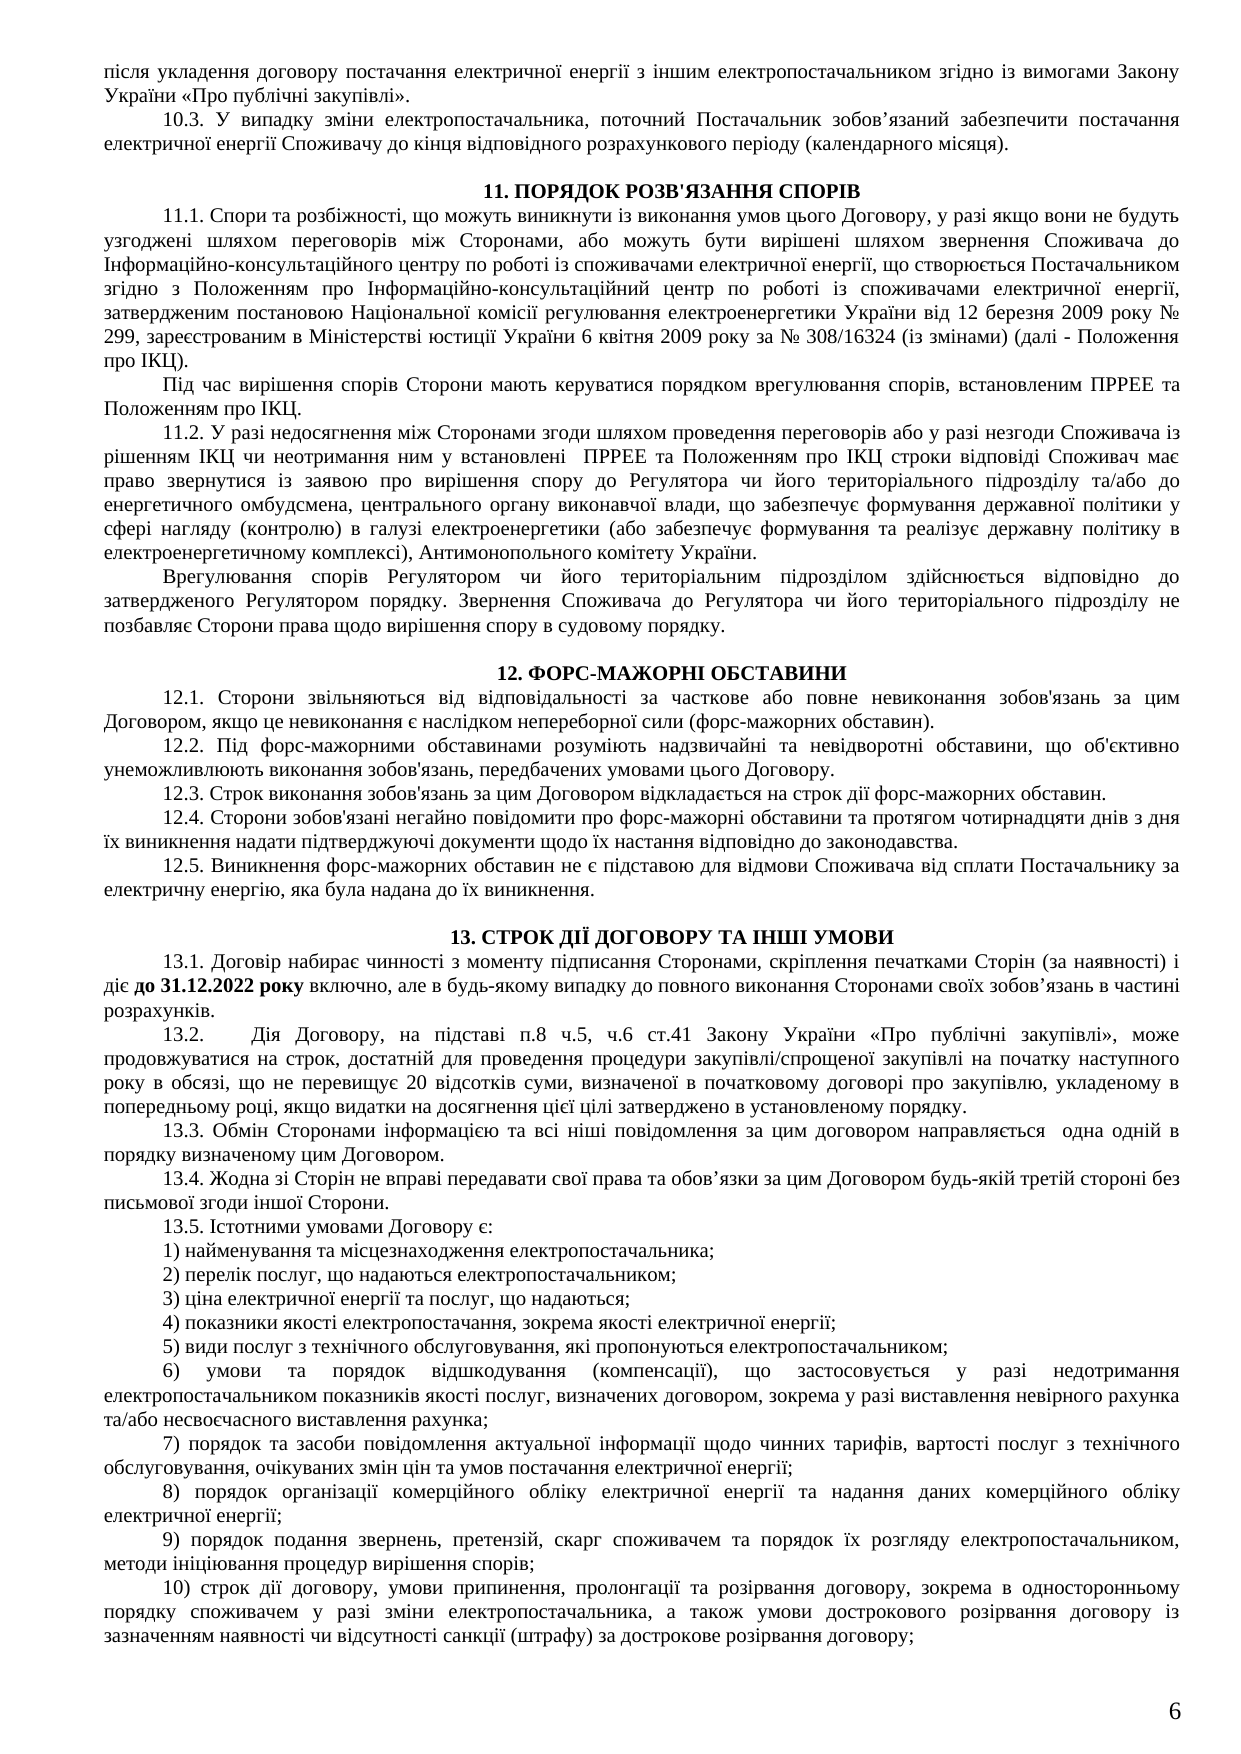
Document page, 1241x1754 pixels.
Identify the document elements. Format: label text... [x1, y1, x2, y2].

text 12.2. Під форс-мажорними обставинами розуміють надзвичайні та невідворотні обставини, що об'єктивно унеможливлюють виконання зобов'язань, передбачених умовами цього Договору. [103, 733, 1181, 781]
list 7) порядок та засоби повідомлення актуальної інформації щодо чинних тарифів, вартості послуг з технічного обслуговування, очікуваних змін цін та умов постачання електричної енергії; [103, 1431, 1181, 1479]
text 10.3. У випадку зміни електропостачальника, поточний Постачальник зобов’язаний забезпечити постачання електричної енергії Споживачу до кінця відповідного розрахункового періоду (календарного місяця). [103, 107, 1181, 155]
list 2) перелік послуг, що надаються електропостачальником; [103, 1262, 1181, 1286]
text 13.4. Жодна зі Сторін не вправі передавати свої права та обов’язки за цим Договором будь-якій третій стороні без письмової згоди іншої Сторони. [103, 1166, 1181, 1214]
text 11. ПОРЯДОК РОЗВ'ЯЗАННЯ СПОРІВ [103, 179, 1181, 203]
list 9) порядок подання звернень, претензій, скарг споживачем та порядок їх розгляду електропостачальником, методи ініціювання процедур вирішення спорів; [103, 1527, 1181, 1575]
list 3) ціна електричної енергії та послуг, що надаються; [103, 1286, 1181, 1310]
list 8) порядок організації комерційного обліку електричної енергії та надання даних комерційного обліку електричної енергії; [103, 1479, 1181, 1527]
text 12.5. Виникнення форс-мажорних обставин не є підставою для відмови Споживача від сплати Постачальнику за електричну енергію, яка була надана до їх виникнення. [103, 853, 1181, 901]
text 12.4. Сторони зобов'язані негайно повідомити про форс-мажорні обставини та протягом чотирнадцяти днів з дня їх виникнення надати підтверджуючі документи щодо їх настання відповідно до законодавства. [103, 805, 1181, 853]
list 6) умови та порядок відшкодування (компенсації), що застосовується у разі недотримання електропостачальником показників якості послуг, визначених договором, зокрема у разі виставлення невірного рахунка та/або несвоєчасного виставлення рахунка; [103, 1358, 1181, 1431]
text 13.2. Дія Договору, на підставі п.8 ч.5, ч.6 ст.41 Закону України «Про публічні закупівлі», може продовжуватися на строк, достатній для проведення процедури закупівлі/спрощеної закупівлі на початку наступного року в обсязі, що не перевищує 20 відсотків суми, визначеної в початковому договорі про закупівлю, укладеному в попередньому році, якщо видатки на досягнення цієї цілі затверджено в установленому порядку. [103, 1022, 1181, 1118]
text Врегулювання спорів Регулятором чи його територіальним підрозділом здійснюється відповідно до затвердженого Регулятором порядку. Звернення Споживача до Регулятора чи його територіального підрозділу не позбавляє Сторони права щодо вирішення спору в судовому порядку. [103, 564, 1181, 637]
text 12.1. Сторони звільняються від відповідальності за часткове або повне невиконання зобов'язань за цим Договором, якщо це невиконання є наслідком непереборної сили (форс-мажорних обставин). [103, 685, 1181, 733]
text Під час вирішення спорів Сторони мають керуватися порядком врегулювання спорів, встановленим ПРРЕЕ та Положенням про ІКЦ. [103, 372, 1181, 420]
text 11.1. Спори та розбіжності, що можуть виникнути із виконання умов цього Договору, у разі якщо вони не будуть узгоджені шляхом переговорів між Сторонами, або можуть бути вирішені шляхом звернення Споживача до Інформаційно-консультаційного центру по роботі із споживачами електричної енергії, що створюється Постачальником згідно з Положенням про Інформаційно-консультаційний центр по роботі із споживачами електричної енергії, затвердженим постановою Національної комісії регулювання електроенергетики України від 12 березня 2009 року № 299, зареєстрованим в Міністерстві юстиції України 6 квітня 2009 року за № 308/16324 (із змінами) (далі - Положення про ІКЦ). [103, 203, 1181, 372]
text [103, 59, 1181, 107]
text 13.1. Договір набирає чинності з моменту підписання Сторонами, скріплення печатками Сторін (за наявності) і діє до 31.12.2022 року включно, але в будь-якому випадку до повного виконання Сторонами своїх зобов’язань в частині розрахунків. [103, 949, 1181, 1022]
text 13.5. Істотними умовами Договору є: [103, 1214, 1181, 1238]
text 13. СТРОК ДІЇ ДОГОВОРУ ТА ІНШІ УМОВИ [103, 925, 1181, 949]
list 10) строк дії договору, умови припинення, пролонгації та розірвання договору, зокрема в односторонньому порядку споживачем у разі зміни електропостачальника, а також умови дострокового розірвання договору із зазначенням наявності чи відсутності санкції (штрафу) за дострокове розірвання договору; [103, 1575, 1181, 1647]
text 12.3. Строк виконання зобов'язань за цим Договором відкладається на строк дії форс-мажорних обставин. [103, 781, 1181, 805]
text 13.3. Обмін Сторонами інформацією та всі ніші повідомлення за цим договором направляється одна одній в порядку визначеному цим Договором. [103, 1118, 1181, 1166]
text 12. ФОРС-МАЖОРНІ ОБСТАВИНИ [103, 661, 1181, 685]
text 11.2. У разі недосягнення між Сторонами згоди шляхом проведення переговорів або у разі незгоди Споживача із рішенням ІКЦ чи неотримання ним у встановлені ПРРЕЕ та Положенням про ІКЦ строки відповіді Споживач має право звернутися із заявою про вирішення спору до Регулятора чи його територіального підрозділу та/або до енергетичного омбудсмена, центрального органу виконавчої влади, що забезпечує формування державної політики у сфері нагляду (контролю) в галузі електроенергетики (або забезпечує формування та реалізує державну політику в електроенергетичному комплексі), Антимонопольного комітету України. [103, 420, 1181, 564]
list 4) показники якості електропостачання, зокрема якості електричної енергії; [103, 1310, 1181, 1334]
list 5) види послуг з технічного обслуговування, які пропонуються електропостачальником; [103, 1334, 1181, 1358]
list 1) найменування та місцезнаходження електропостачальника; [103, 1238, 1181, 1262]
